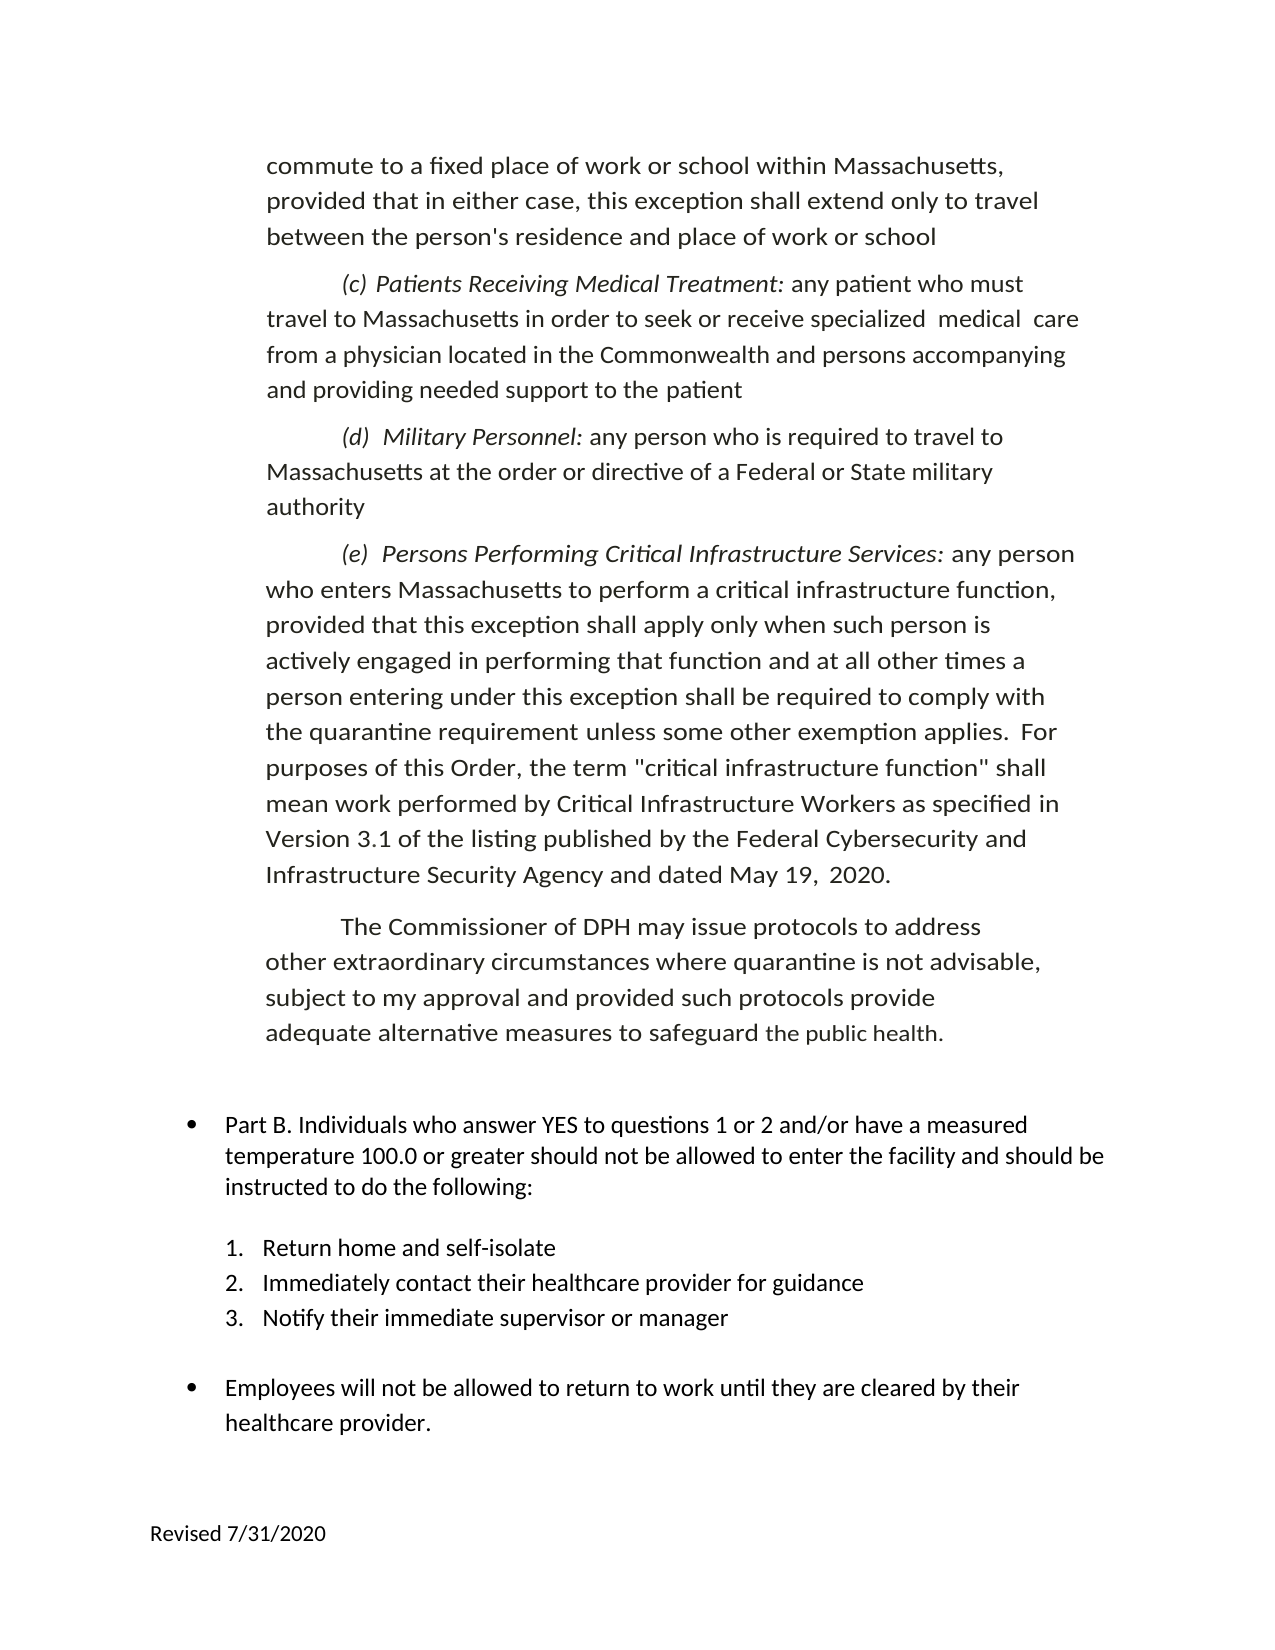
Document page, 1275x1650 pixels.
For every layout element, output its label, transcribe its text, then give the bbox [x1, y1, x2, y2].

list Immediately contact their healthcare provider for guidance [225, 1267, 1125, 1297]
list Patients Receiving Medical Treatment: any patient who must travel to Massachusetts in order to seek or receive specialized medical care from a physician located in the Commonwealth and persons accompanying and providing needed support to the patient [266, 268, 1087, 405]
list Persons Performing Critical Infrastructure Services: any person who enters Massachusetts to perform a critical infrastructure function, provided that this exception shall apply only when such person is actively engaged in performing that function and at all other times a person entering under this exception shall be required to comply with the quarantine requirement unless some other exemption applies. For purposes of this Order, the term "critical infrastructure function" shall mean work performed by Critical Infrastructure Workers as specified in Version 3.1 of the listing published by the Federal Cybersecurity and Infrastructure Security Agency and dated May 19, 2020. [265, 538, 1080, 889]
text The Commissioner of DPH may issue protocols to address other extraordinary circumstances where quarantine is not advisable, subject to my approval and provided such protocols provide adequate alternative measures to safeguard the public health. [265, 911, 1044, 1048]
list Military Personnel: any person who is required to travel to Massachusetts at the order or directive of a Federal or State military authority [266, 421, 1044, 522]
list Employees will not be allowed to return to work until they are cleared by their healthcare provider. [187, 1372, 1125, 1437]
list Notify their immediate supervisor or manager [225, 1302, 1125, 1332]
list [266, 150, 1068, 251]
list Part B. Individuals who answer YES to questions 1 or 2 and/or have a measured temperature 100.0 or greater should not be allowed to enter the facility and should be instructed to do the following: [187, 1109, 1125, 1201]
list Return home and self-isolate [225, 1232, 1125, 1262]
